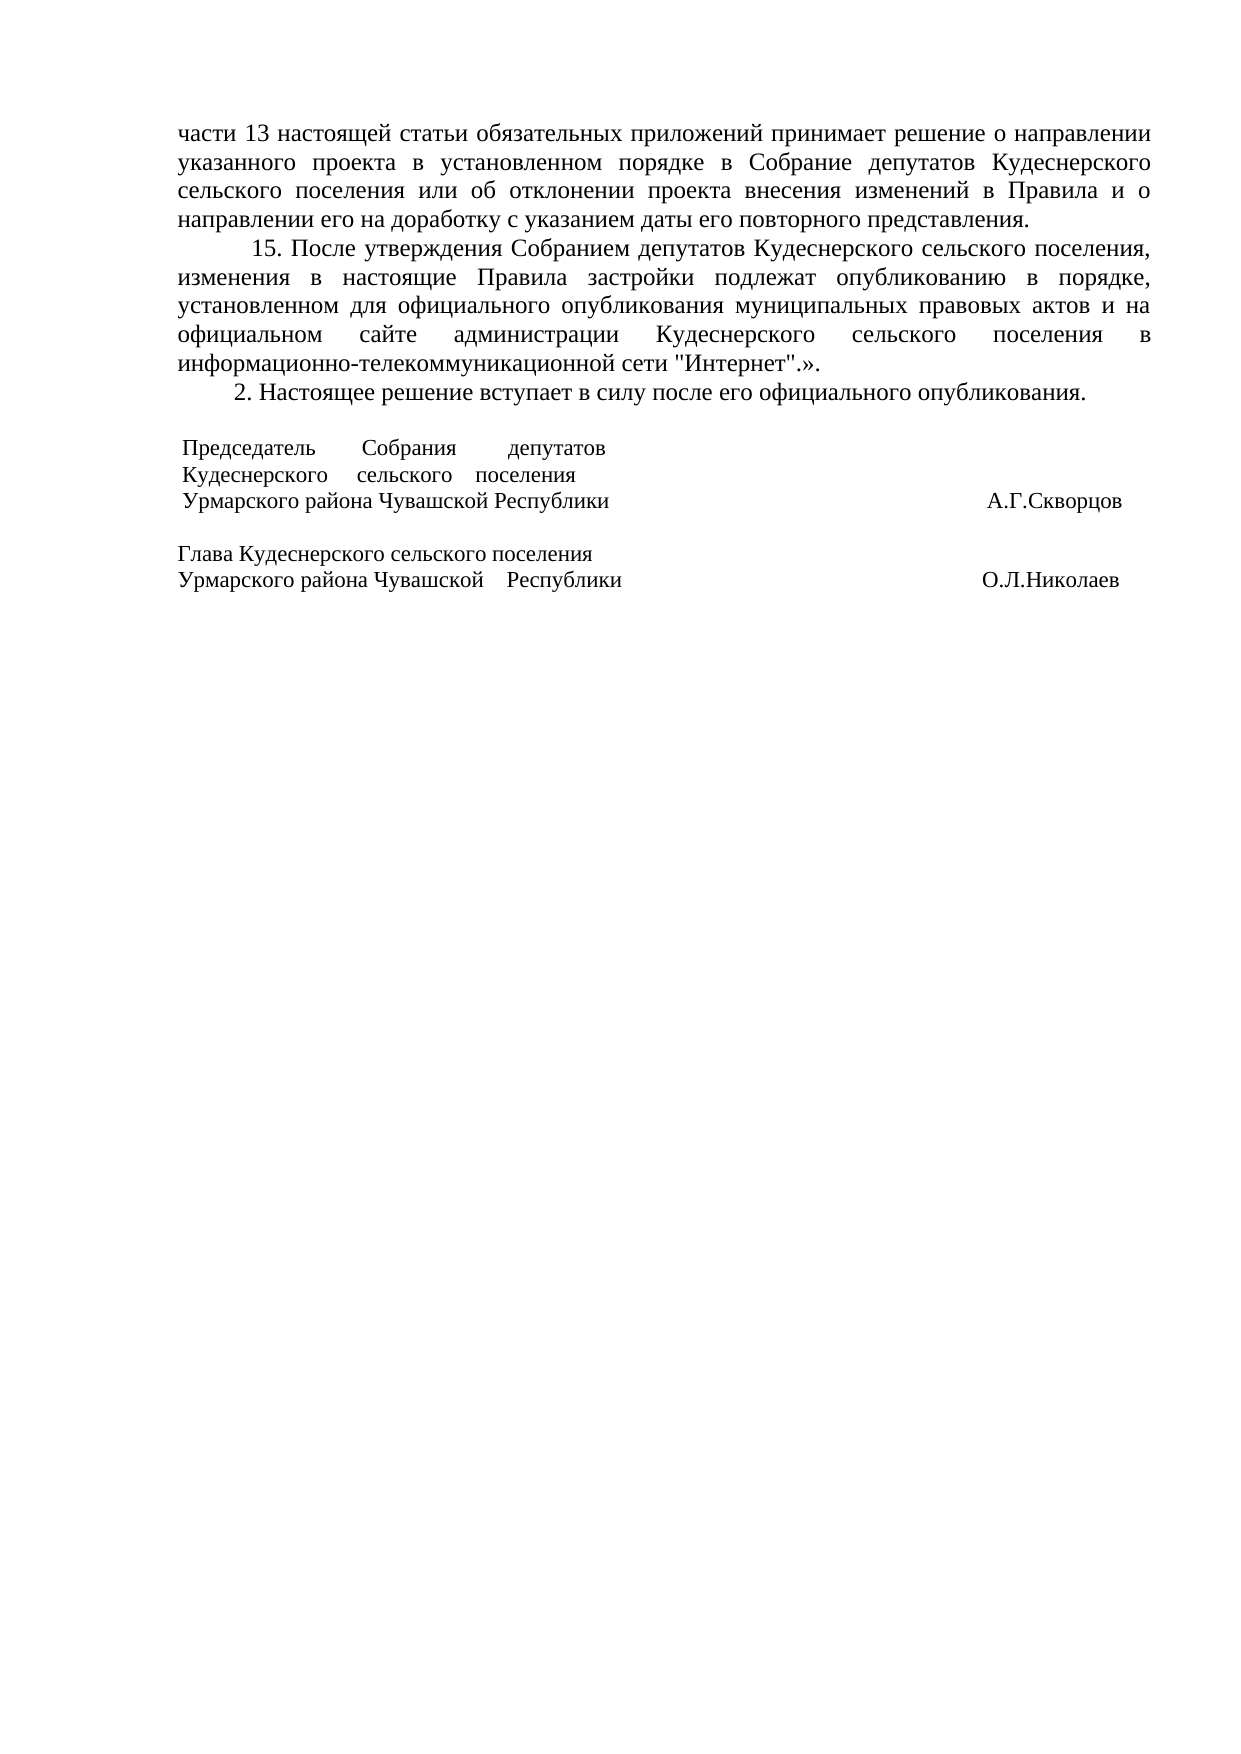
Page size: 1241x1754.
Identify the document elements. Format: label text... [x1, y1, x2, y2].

text 15. После утверждения Собранием депутатов Кудеснерского сельского поселения, изменения в настоящие Правила застройки подлежат опубликованию в порядке, установленном для официального опубликования муниципальных правовых актов и на официальном сайте администрации Кудеснерского сельского поселения в информационно-телекоммуникационной сети "Интернет".». [177, 233, 1152, 377]
text Урмарского района Чувашской Республики А.Г.Скворцов [177, 487, 1152, 513]
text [177, 118, 1152, 233]
text 2. Настоящее решение вступает в силу после его официального опубликования. [177, 377, 1152, 406]
text Председатель Собрания депутатов [177, 434, 1152, 461]
text Кудеснерского сельского поселения [177, 461, 1152, 487]
text Глава Кудеснерского сельского поселения [177, 540, 1152, 566]
text Урмарского района Чувашской Республики О.Л.Николаев [177, 566, 1152, 592]
